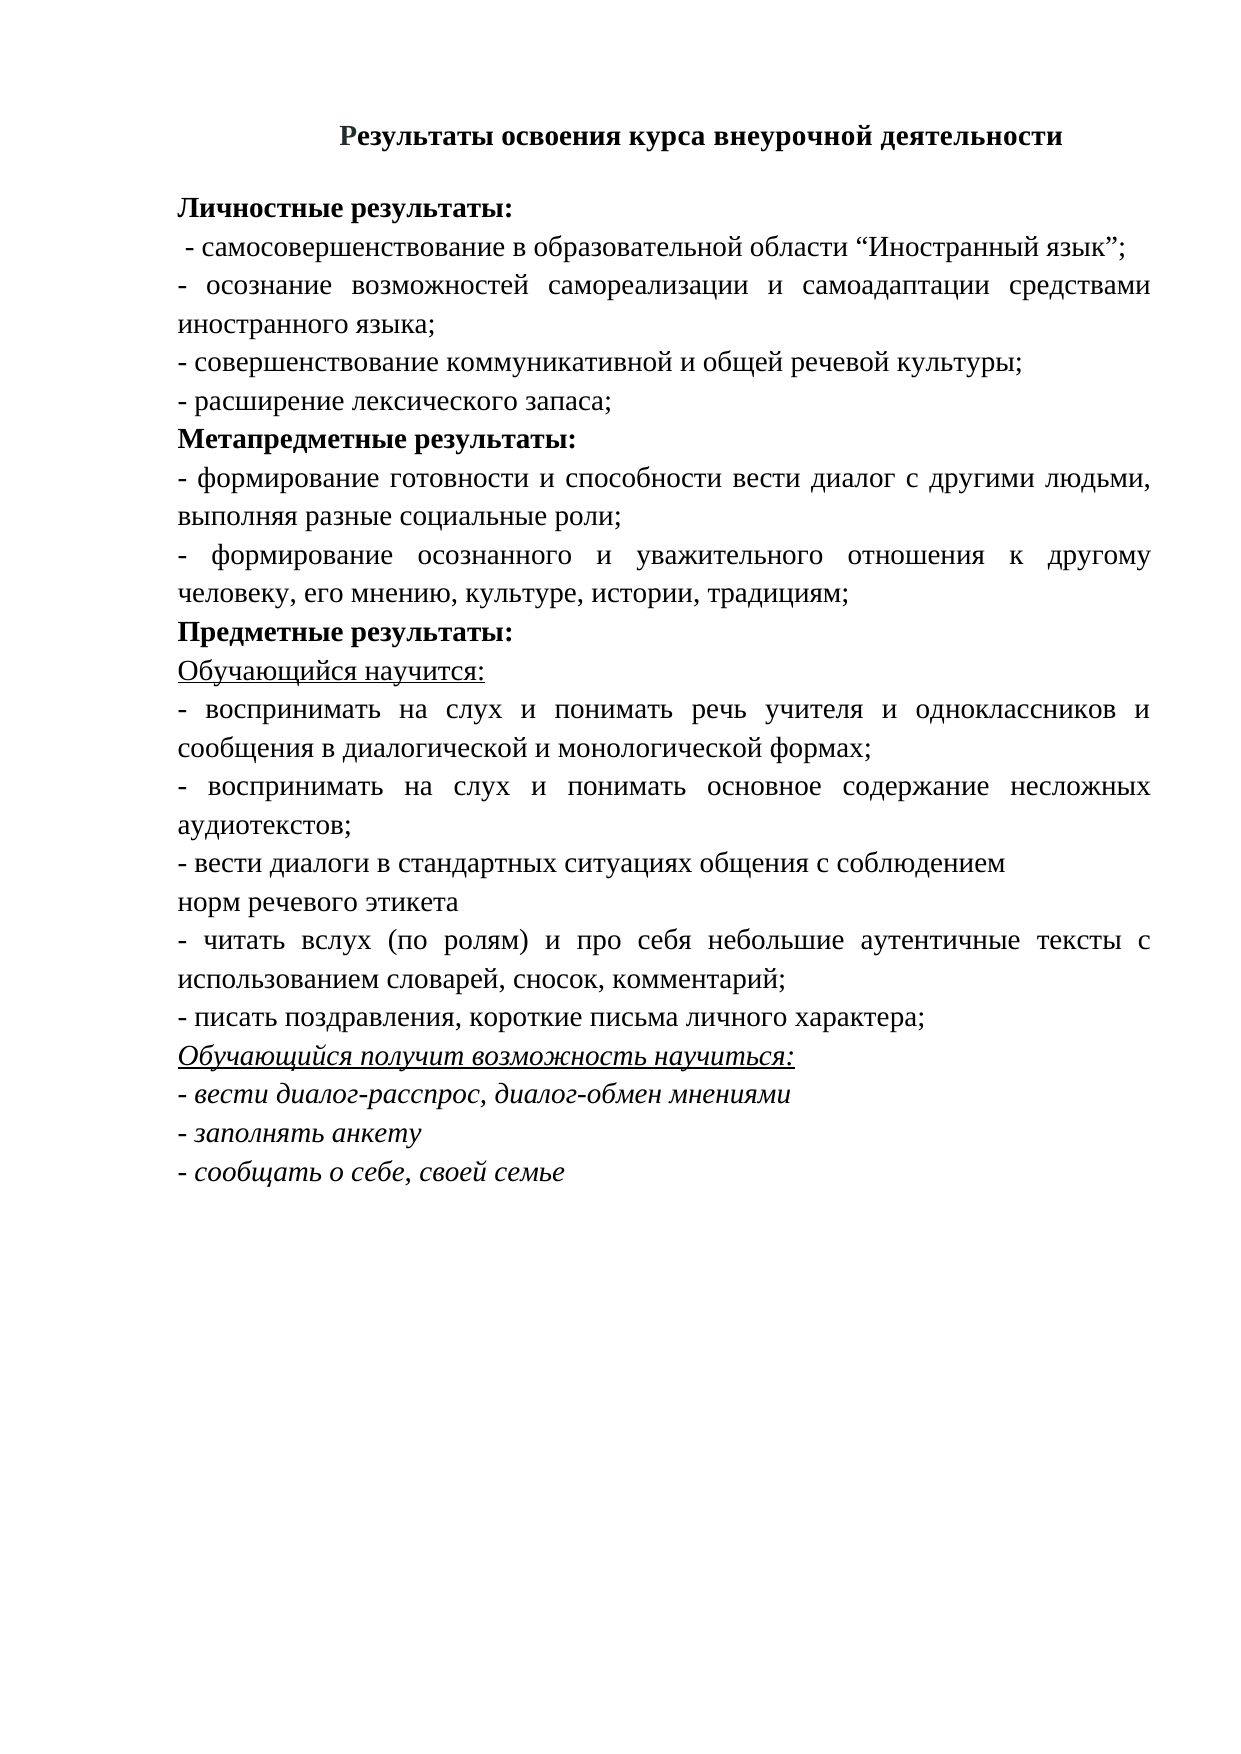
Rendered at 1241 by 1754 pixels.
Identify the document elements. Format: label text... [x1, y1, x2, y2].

text - воспринимать на слух и понимать основное содержание несложных аудиотекстов; [177, 768, 1152, 840]
text - вести диалог-расспрос, диалог-обмен мнениями [177, 1077, 1152, 1110]
text - воспринимать на слух и понимать речь учителя и одноклассников и сообщения в диалогической и монологической формах; [177, 691, 1152, 763]
text - самосовершенствование в образовательной области “Иностранный язык”; [177, 229, 1152, 262]
text Предметные результаты: [177, 614, 1152, 648]
text норм речевого этикета [177, 884, 1152, 917]
text - совершенствование коммуникативной и общей речевой культуры; [177, 344, 1152, 378]
text - формирование готовности и способности вести диалог с другими людьми, выполняя разные социальные роли; [177, 460, 1152, 532]
text Обучающийся научится: [177, 653, 1152, 686]
text - сообщать о себе, своей семье [177, 1154, 1152, 1187]
text Результаты освоения курса внеурочной деятельности [177, 118, 1152, 152]
text Обучающийся получит возможность научиться: [177, 1038, 1152, 1072]
text - расширение лексического запаса; [177, 383, 1152, 416]
text - заполнять анкету [177, 1115, 1152, 1149]
text Метапредметные результаты: [177, 421, 1152, 455]
text - осознание возможностей самореализации и самоадаптации средствами иностранного языка; [177, 267, 1152, 339]
text - вести диалоги в стандартных ситуациях общения с соблюдением [177, 845, 1152, 879]
text - писать поздравления, короткие письма личного характера; [177, 999, 1152, 1033]
text - формирование осознанного и уважительного отношения к другому человеку, его мнению, культуре, истории, традициям; [177, 537, 1152, 609]
text Личностные результаты: [177, 190, 1152, 224]
text - читать вслух (по ролям) и про себя небольшие аутентичные тексты с использованием словарей, сносок, комментарий; [177, 922, 1152, 994]
